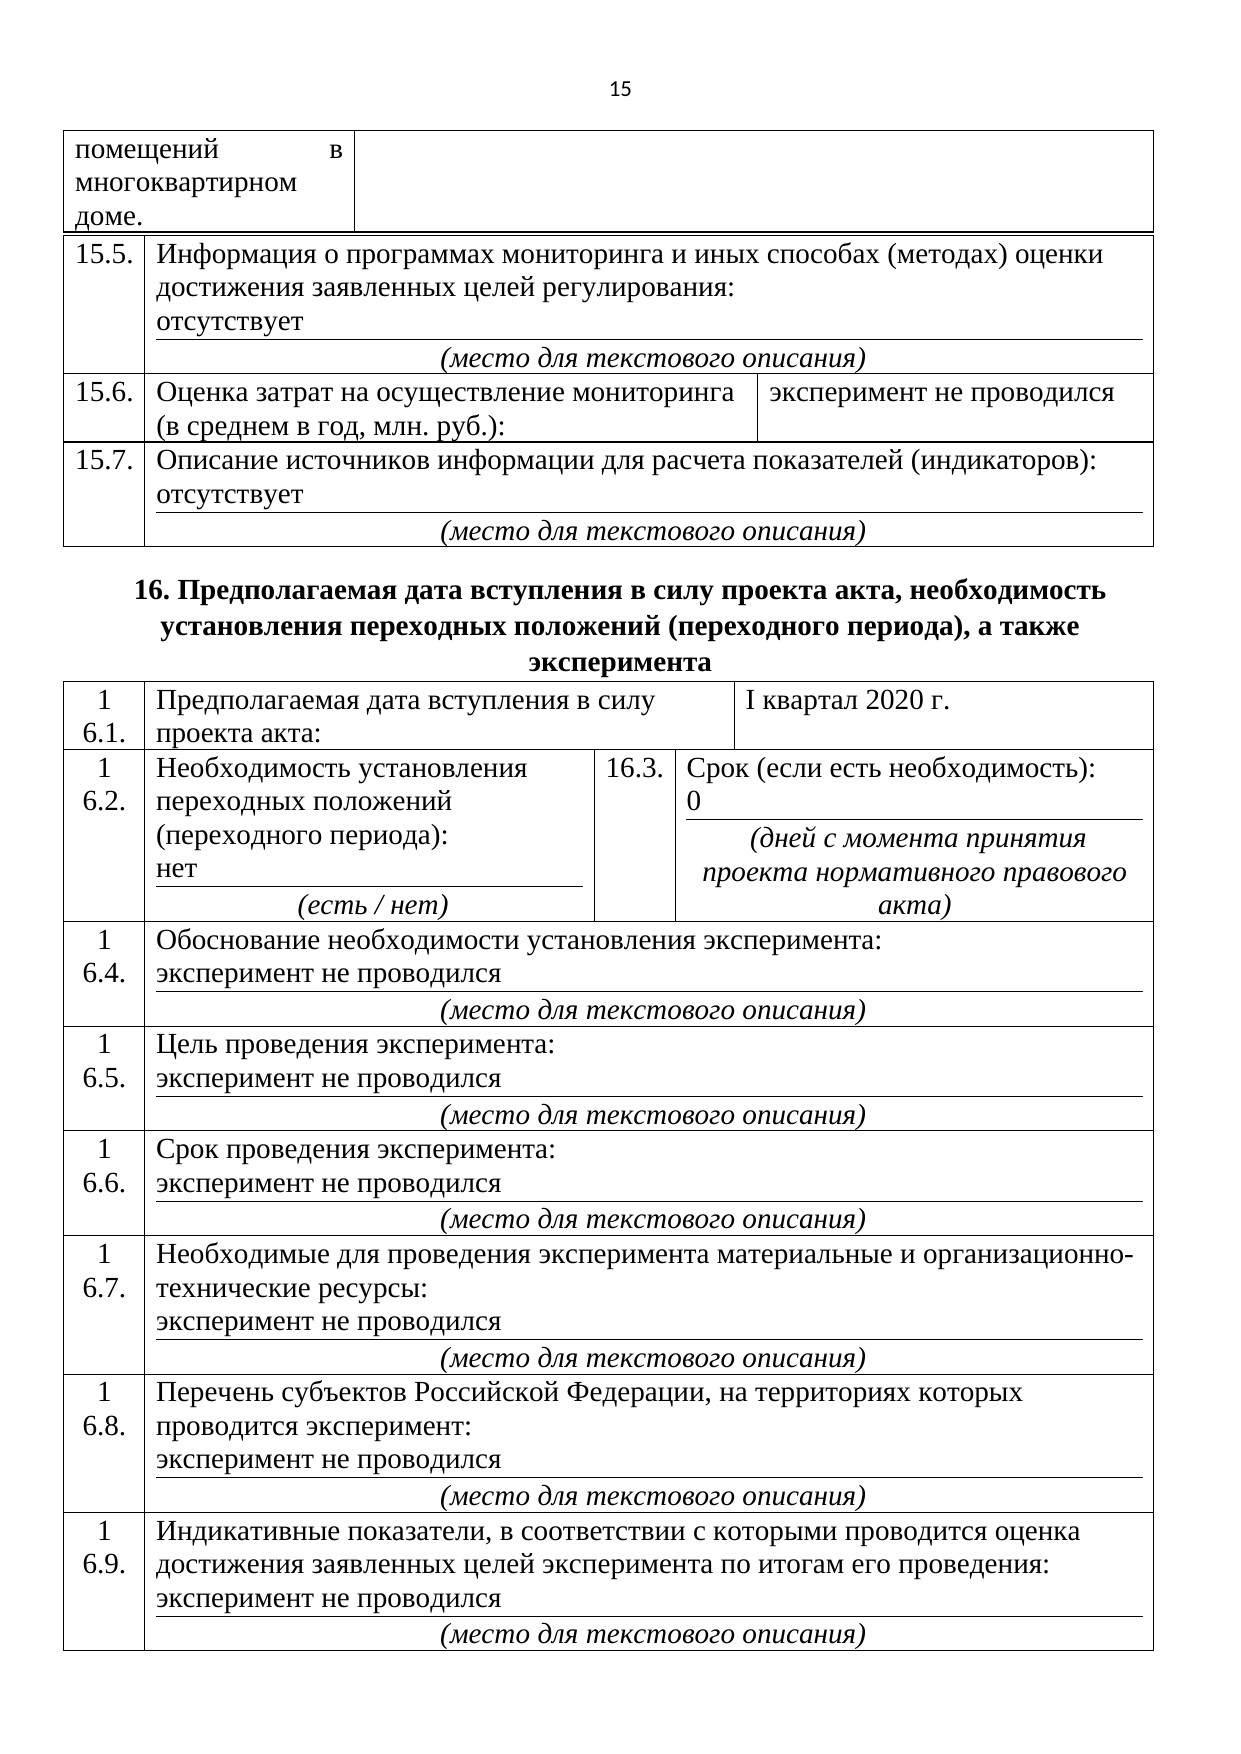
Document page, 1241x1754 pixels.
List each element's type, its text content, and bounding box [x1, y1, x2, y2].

table_cell 16.9. [64, 1513, 144, 1650]
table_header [64, 131, 354, 231]
table_header Информация о программах мониторинга и иных способах (методах) оценки достижения заявленных целей регулирования: отсутствует (место для текстового описания) [145, 236, 1153, 373]
table_cell Необходимые для проведения эксперимента материальные и организационно-технические ресурсы: эксперимент не проводился (место для текстового описания) [145, 1236, 1153, 1373]
table_cell 16.3. [595, 750, 675, 921]
table_cell 16.6. [64, 1131, 144, 1235]
table_cell 16.8. [64, 1375, 144, 1512]
table_header I квартал 2020 г. [735, 682, 1153, 749]
text 16. Предполагаемая дата вступления в силу проекта акта, необходимость установления переходных положений (переходного периода), а также эксперимента [75, 572, 1165, 678]
table_cell эксперимент не проводился [758, 374, 1153, 441]
table_cell 15.6. [64, 374, 144, 441]
table_cell Обоснование необходимости установления эксперимента: эксперимент не проводился (место для текстового описания) [145, 922, 1153, 1026]
table_header 16.1. [64, 682, 144, 749]
table_cell 16.4. [64, 922, 144, 1026]
table_cell Срок проведения эксперимента: эксперимент не проводился (место для текстового описания) [145, 1131, 1153, 1235]
table_cell 15.7. [64, 443, 144, 546]
table_cell Цель проведения эксперимента: эксперимент не проводился (место для текстового описания) [145, 1027, 1153, 1130]
table_header Предполагаемая дата вступления в силу проекта акта: [145, 682, 734, 749]
table_header 15.5. [64, 236, 144, 373]
table_cell 16.2. [64, 750, 144, 921]
table_cell Оценка затрат на осуществление мониторинга (в среднем в год, млн. руб.): [145, 374, 757, 441]
table_cell Описание источников информации для расчета показателей (индикаторов): отсутствует (место для текстового описания) [145, 443, 1153, 546]
table_cell Срок (если есть необходимость): 0 (дней с момента принятия проекта нормативного правового акта) [676, 750, 1153, 921]
table_cell Перечень субъектов Российской Федерации, на территориях которых проводится эксперимент: эксперимент не проводился (место для текстового описания) [145, 1375, 1153, 1512]
table_cell Необходимость установления переходных положений (переходного периода): нет (есть / нет) [145, 750, 594, 921]
table_cell Индикативные показатели, в соответствии с которыми проводится оценка достижения заявленных целей эксперимента по итогам его проведения: эксперимент не проводился (место для текстового описания) [145, 1513, 1153, 1650]
table_cell 16.7. [64, 1236, 144, 1373]
table_cell 16.5. [64, 1027, 144, 1130]
table_header [355, 131, 1153, 231]
